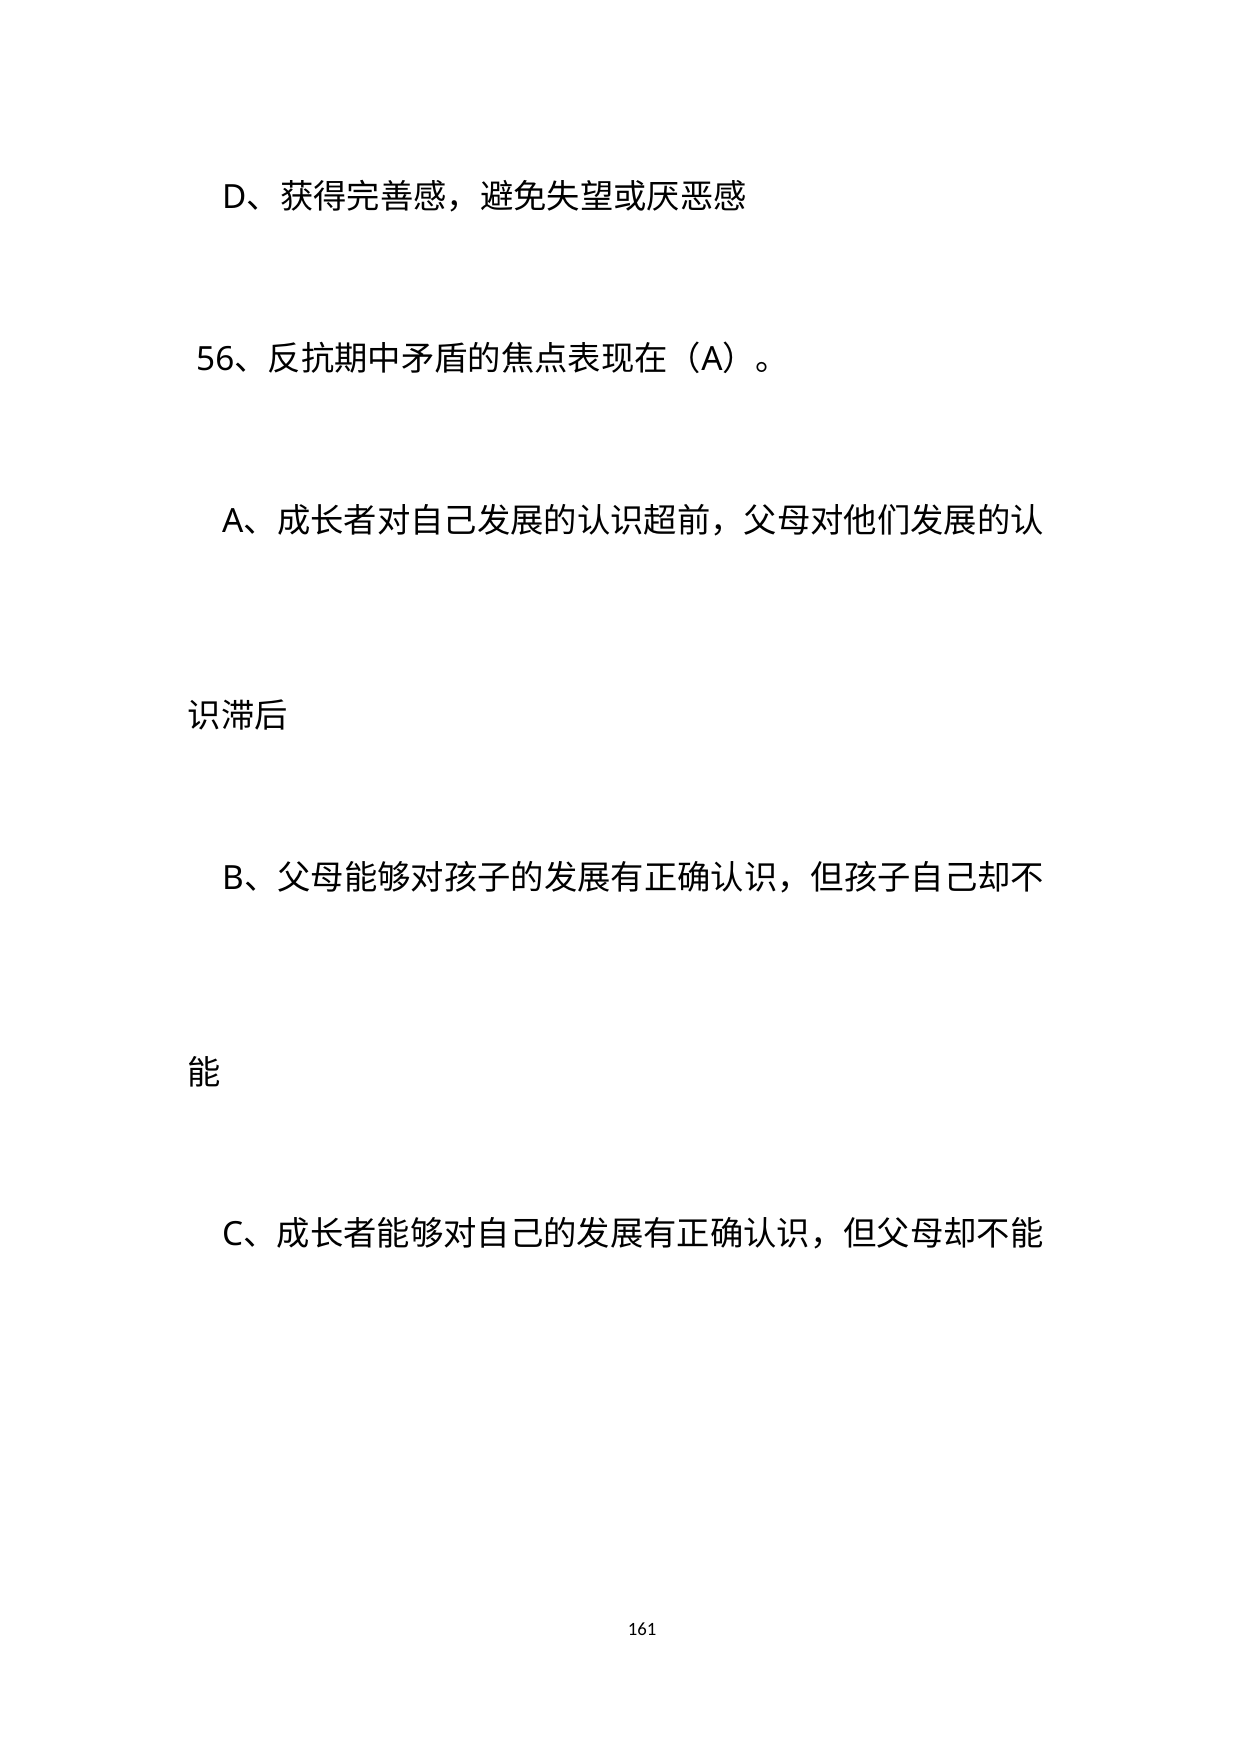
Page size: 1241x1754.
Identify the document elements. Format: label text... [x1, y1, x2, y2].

text 56、反抗期中矛盾的焦点表现在（A）。 [187, 324, 1053, 389]
text B、父母能够对孩子的发展有正确认识，但孩子自己却不能 [187, 842, 1053, 1102]
text D、获得完善感，避免失望或厌恶感 [187, 162, 1053, 227]
text C、成长者能够对自己的发展有正确认识，但父母却不能 [187, 1199, 1053, 1264]
text A、成长者对自己发展的认识超前，父母对他们发展的认识滞后 [187, 486, 1053, 746]
